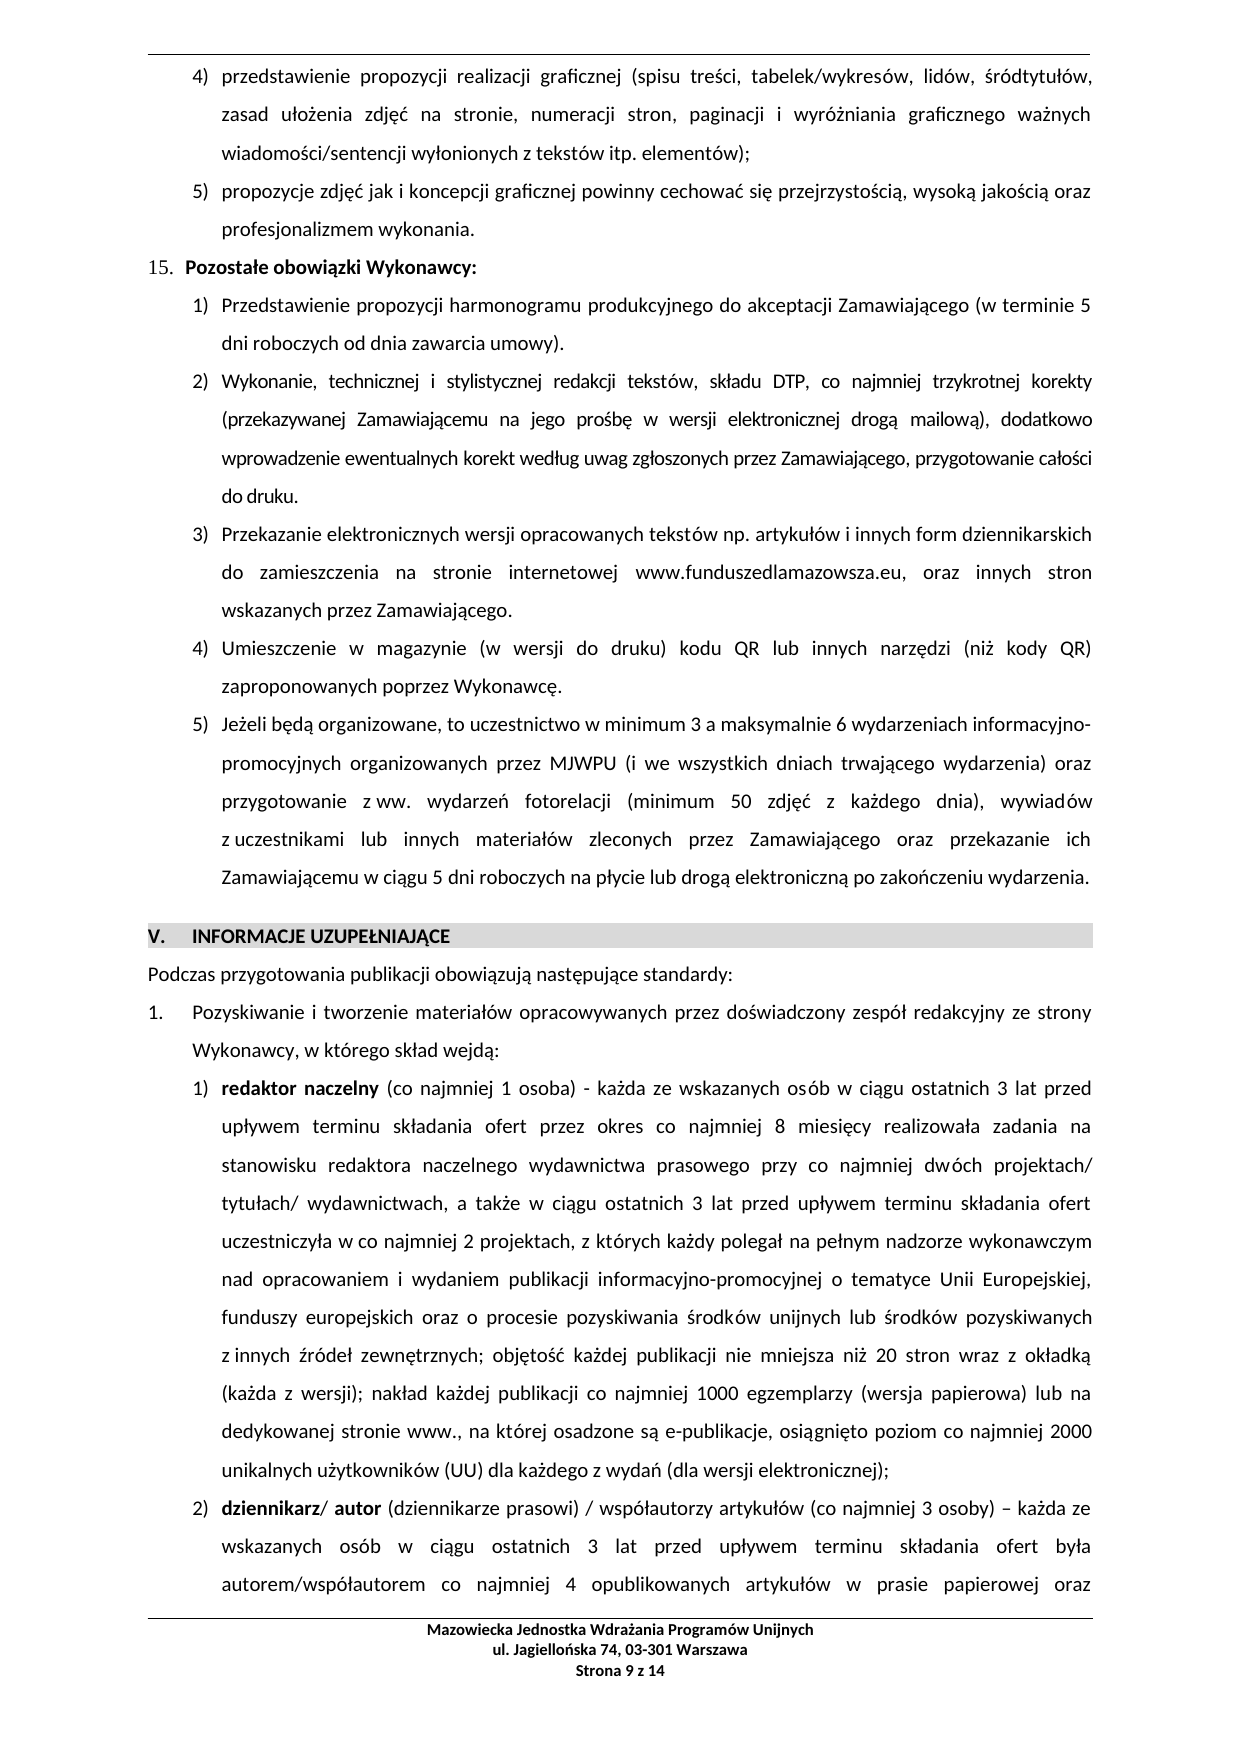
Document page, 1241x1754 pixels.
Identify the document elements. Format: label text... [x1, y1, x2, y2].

text Podczas przygotowania publikacji obowiązują następujące standardy: [148, 961, 1093, 987]
list propozycje zdjęć jak i koncepcji graficznej powinny cechować się przejrzystością, wysoką jakością oraz profesjonalizmem wykonania. [192, 178, 1093, 241]
list Pozyskiwanie i tworzenie materiałów opracowywanych przez doświadczony zespół redakcyjny ze strony Wykonawcy, w którego skład wejdą: [148, 999, 1093, 1063]
list Przekazanie elektronicznych wersji opracowanych tekstów np. artykułów i innych form dziennikarskich do zamieszczenia na stronie internetowej www.funduszedlamazowsza.eu, oraz innych stron wskazanych przez Zamawiającego. [192, 521, 1093, 623]
list Przedstawienie propozycji harmonogramu produkcyjnego do akceptacji Zamawiającego (w terminie 5 dni roboczych od dnia zawarcia umowy). [192, 292, 1093, 356]
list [192, 1495, 1093, 1597]
list przedstawienie propozycji realizacji graficznej (spisu treści, tabelek/wykresów, lidów, śródtytułów, zasad ułożenia zdjęć na stronie, numeracji stron, paginacji i wyróżniania graficznego ważnych wiadomości/sentencji wyłonionych z tekstów itp. elementów); [192, 63, 1093, 165]
list Umieszczenie w magazynie (w wersji do druku) kodu QR lub innych narzędzi (niż kody QR) zaproponowanych poprzez Wykonawcę. [192, 635, 1093, 699]
list Pozostałe obowiązki Wykonawcy: [148, 254, 1093, 279]
list INFORMACJE UZUPEŁNIAJĄCE [148, 923, 1093, 948]
list Wykonanie, technicznej i stylistycznej redakcji tekstów, składu DTP, co najmniej trzykrotnej korekty (przekazywanej Zamawiającemu na jego prośbę w wersji elektronicznej drogą mailową), dodatkowo wprowadzenie ewentualnych korekt według uwag zgłoszonych przez Zamawiającego, przygotowanie całości do druku. [192, 368, 1093, 508]
list Jeżeli będą organizowane, to uczestnictwo w minimum 3 a maksymalnie 6 wydarzeniach informacyjno-promocyjnych organizowanych przez MJWPU (i we wszystkich dniach trwającego wydarzenia) oraz przygotowanie z ww. wydarzeń fotorelacji (minimum 50 zdjęć z każdego dnia), wywiadów z uczestnikami lub innych materiałów zleconych przez Zamawiającego oraz przekazanie ich Zamawiającemu w ciągu 5 dni roboczych na płycie lub drogą elektroniczną po zakończeniu wydarzenia. [192, 712, 1093, 889]
list redaktor naczelny (co najmniej 1 osoba) - każda ze wskazanych osób w ciągu ostatnich 3 lat przed upływem terminu składania ofert przez okres co najmniej 8 miesięcy realizowała zadania na stanowisku redaktora naczelnego wydawnictwa prasowego przy co najmniej dwóch projektach/ tytułach/ wydawnictwach, a także w ciągu ostatnich 3 lat przed upływem terminu składania ofert uczestniczyła w co najmniej 2 projektach, z których każdy polegał na pełnym nadzorze wykonawczym nad opracowaniem i wydaniem publikacji informacyjno-promocyjnej o tematyce Unii Europejskiej, funduszy europejskich oraz o procesie pozyskiwania środków unijnych lub środków pozyskiwanych z innych źródeł zewnętrznych; objętość każdej publikacji nie mniejsza niż 20 stron wraz z okładką (każda z wersji); nakład każdej publikacji co najmniej 1000 egzemplarzy (wersja papierowa) lub na dedykowanej stronie www., na której osadzone są e-publikacje, osiągnięto poziom co najmniej 2000 unikalnych użytkowników (UU) dla każdego z wydań (dla wersji elektronicznej); [192, 1076, 1093, 1482]
